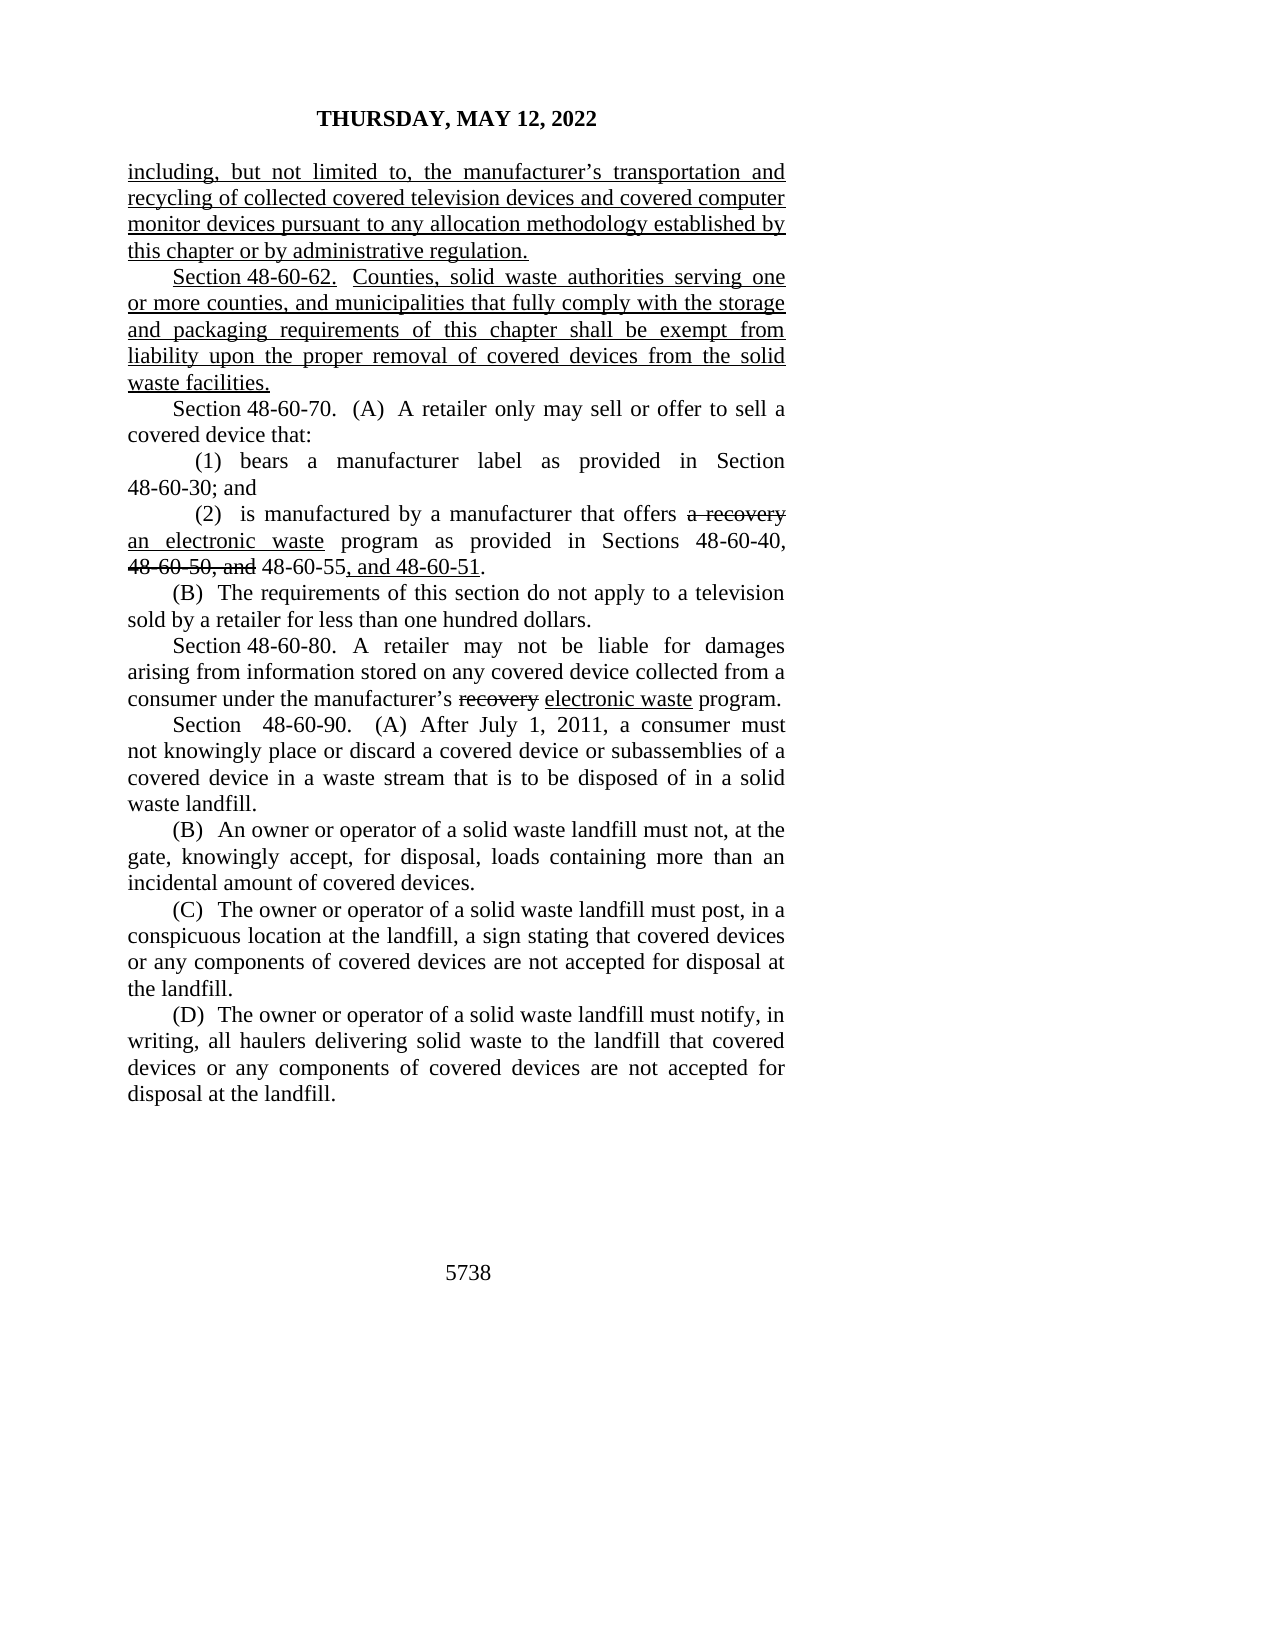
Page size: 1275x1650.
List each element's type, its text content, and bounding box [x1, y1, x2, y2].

text (B) An owner or operator of a solid waste landfill must not, at the gate, knowingly accept, for disposal, loads containing more than an incidental amount of covered devices. [127, 817, 786, 896]
text (C) The owner or operator of a solid waste landfill must post, in a conspicuous location at the landfill, a sign stating that covered devices or any components of covered devices are not accepted for disposal at the landfill. [127, 896, 786, 1001]
text Section 48-60-90. (A) After July 1, 2011, a consumer must not knowingly place or discard a covered device or subassemblies of a covered device in a waste stream that is to be disposed of in a solid waste landfill. [127, 711, 786, 817]
text (1) bears a manufacturer label as provided in Section 48-60-30; and [127, 448, 786, 500]
text (B) The requirements of this section do not apply to a television sold by a retailer for less than one hundred dollars. [127, 579, 786, 632]
text Section 48-60-62. Counties, solid waste authorities serving one or more counties, and municipalities that fully comply with the storage and packaging requirements of this chapter shall be exempt from liability upon the proper removal of covered devices from the solid waste facilities. [127, 313, 786, 339]
text Section 48-60-70. (A) A retailer only may sell or offer to sell a covered device that: [127, 395, 786, 448]
text (D) The owner or operator of a solid waste landfill must notify, in writing, all haulers delivering solid waste to the landfill that covered devices or any components of covered devices are not accepted for disposal at the landfill. [127, 1001, 786, 1106]
text Section 48-60-62. Counties, solid waste authorities serving one or more counties, and municipalities that fully comply with the storage and packaging requirements of this chapter shall be exempt from liability upon the proper removal of covered devices from the solid waste facilities. [127, 263, 786, 312]
text Section 48-60-62. Counties, solid waste authorities serving one or more counties, and municipalities that fully comply with the storage and packaging requirements of this chapter shall be exempt from liability upon the proper removal of covered devices from the solid waste facilities. [127, 366, 786, 395]
text (2) is manufactured by a manufacturer that offers a recovery an electronic waste program as provided in Sections 48-60-40, 48-60-50, and 48-60-55, and 48-60-51. [127, 500, 786, 579]
text Section 48-60-80. A retailer may not be liable for damages arising from information stored on any covered device collected from a consumer under the manufacturer’s recovery electronic waste program. [127, 632, 786, 711]
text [127, 158, 786, 181]
